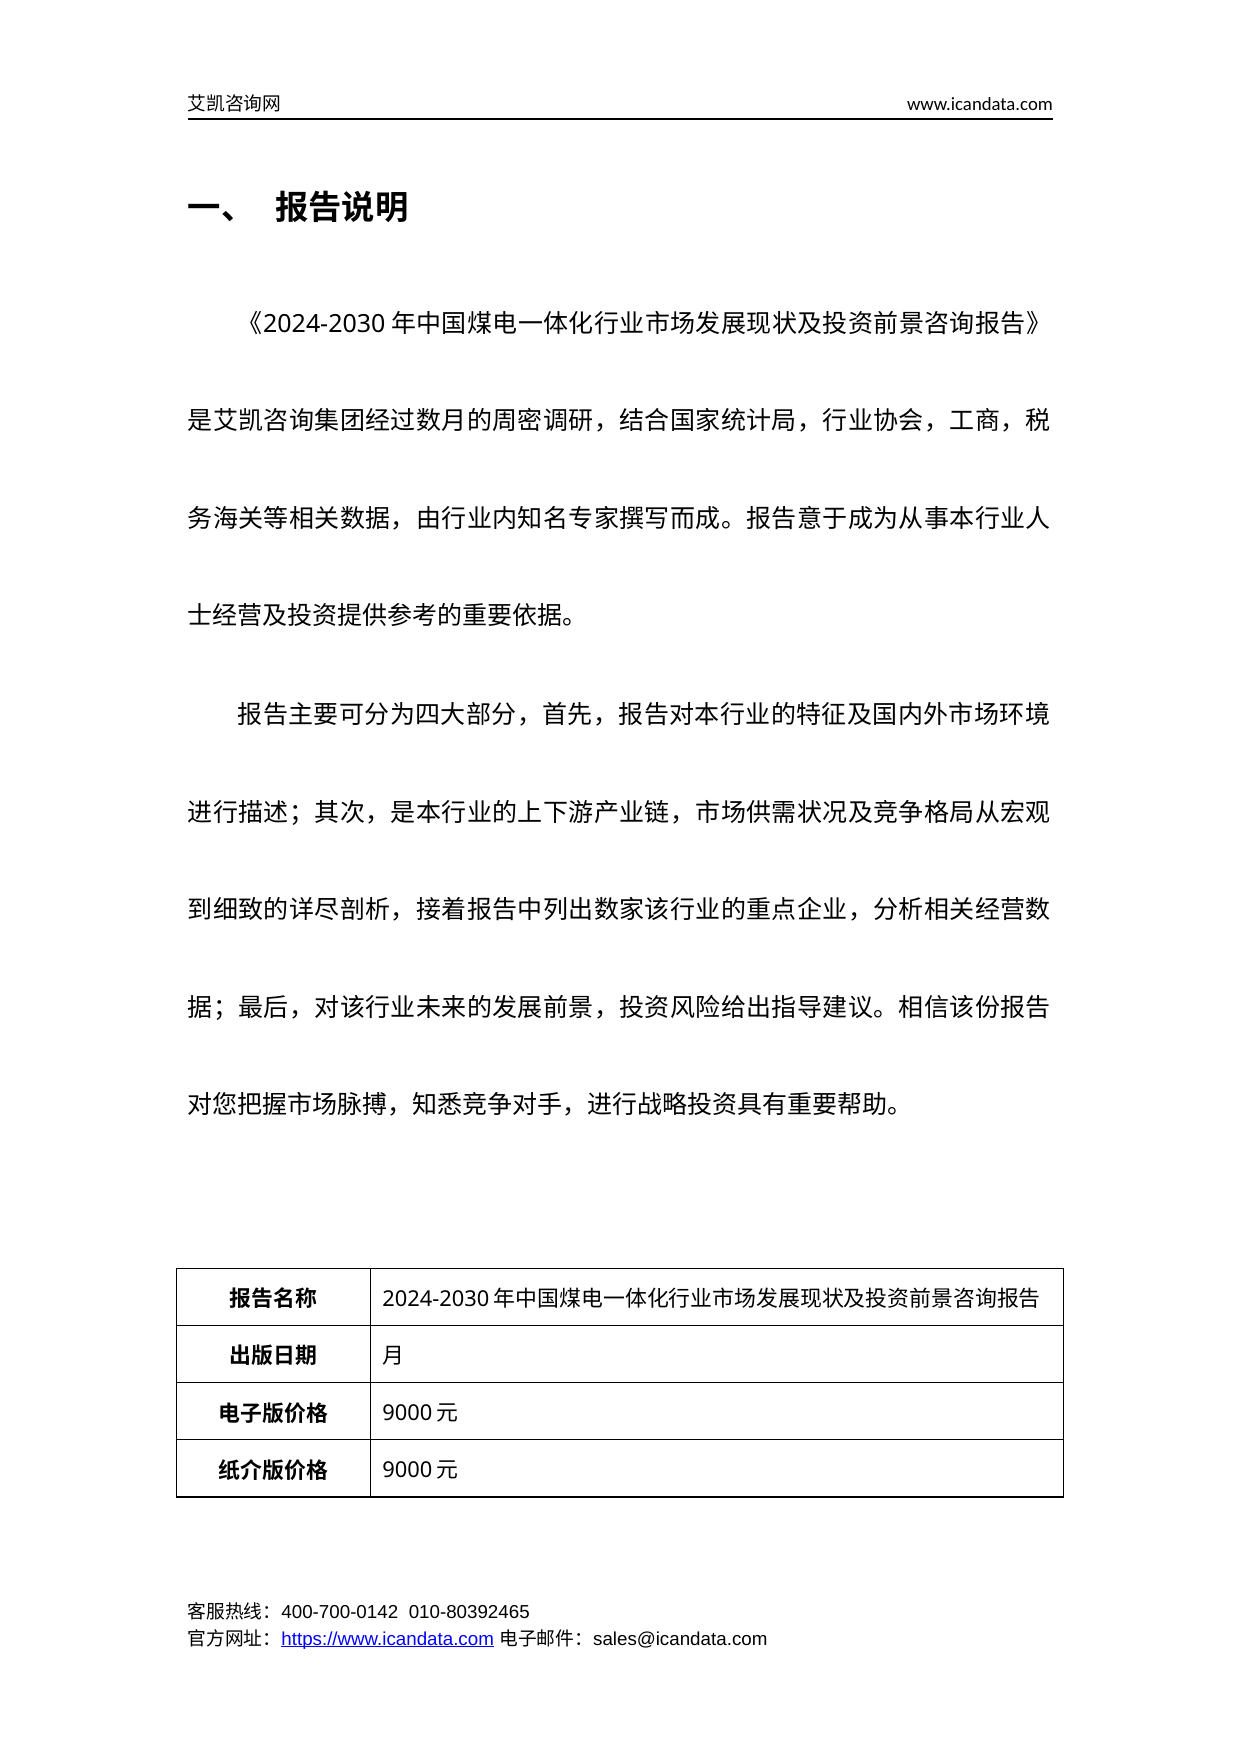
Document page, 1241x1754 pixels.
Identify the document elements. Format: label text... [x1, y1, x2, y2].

table_cell 电子版价格 [177, 1383, 370, 1439]
subtitle 报告说明 [187, 172, 1053, 237]
table_cell 9000元 [371, 1383, 1063, 1439]
table_cell 月 [371, 1326, 1063, 1382]
table_cell 出版日期 [177, 1326, 370, 1382]
text 《2024-2030年中国煤电一体化行业市场发展现状及投资前景咨询报告》是艾凯咨询集团经过数月的周密调研，结合国家统计局，行业协会，工商，税务海关等相关数据，由行业内知名专家撰写而成。报告意于成为从事本行业人士经营及投资提供参考的重要依据。 [187, 289, 1053, 646]
table_header 2024-2030年中国煤电一体化行业市场发展现状及投资前景咨询报告 [371, 1269, 1063, 1325]
text 报告主要可分为四大部分，首先，报告对本行业的特征及国内外市场环境进行描述；其次，是本行业的上下游产业链，市场供需状况及竞争格局从宏观到细致的详尽剖析，接着报告中列出数家该行业的重点企业，分析相关经营数据；最后，对该行业未来的发展前景，投资风险给出指导建议。相信该份报告对您把握市场脉搏，知悉竞争对手，进行战略投资具有重要帮助。 [187, 681, 1053, 1136]
table_cell 9000元 [371, 1440, 1063, 1496]
table_cell 纸介版价格 [177, 1440, 370, 1496]
table_header 报告名称 [177, 1269, 370, 1325]
